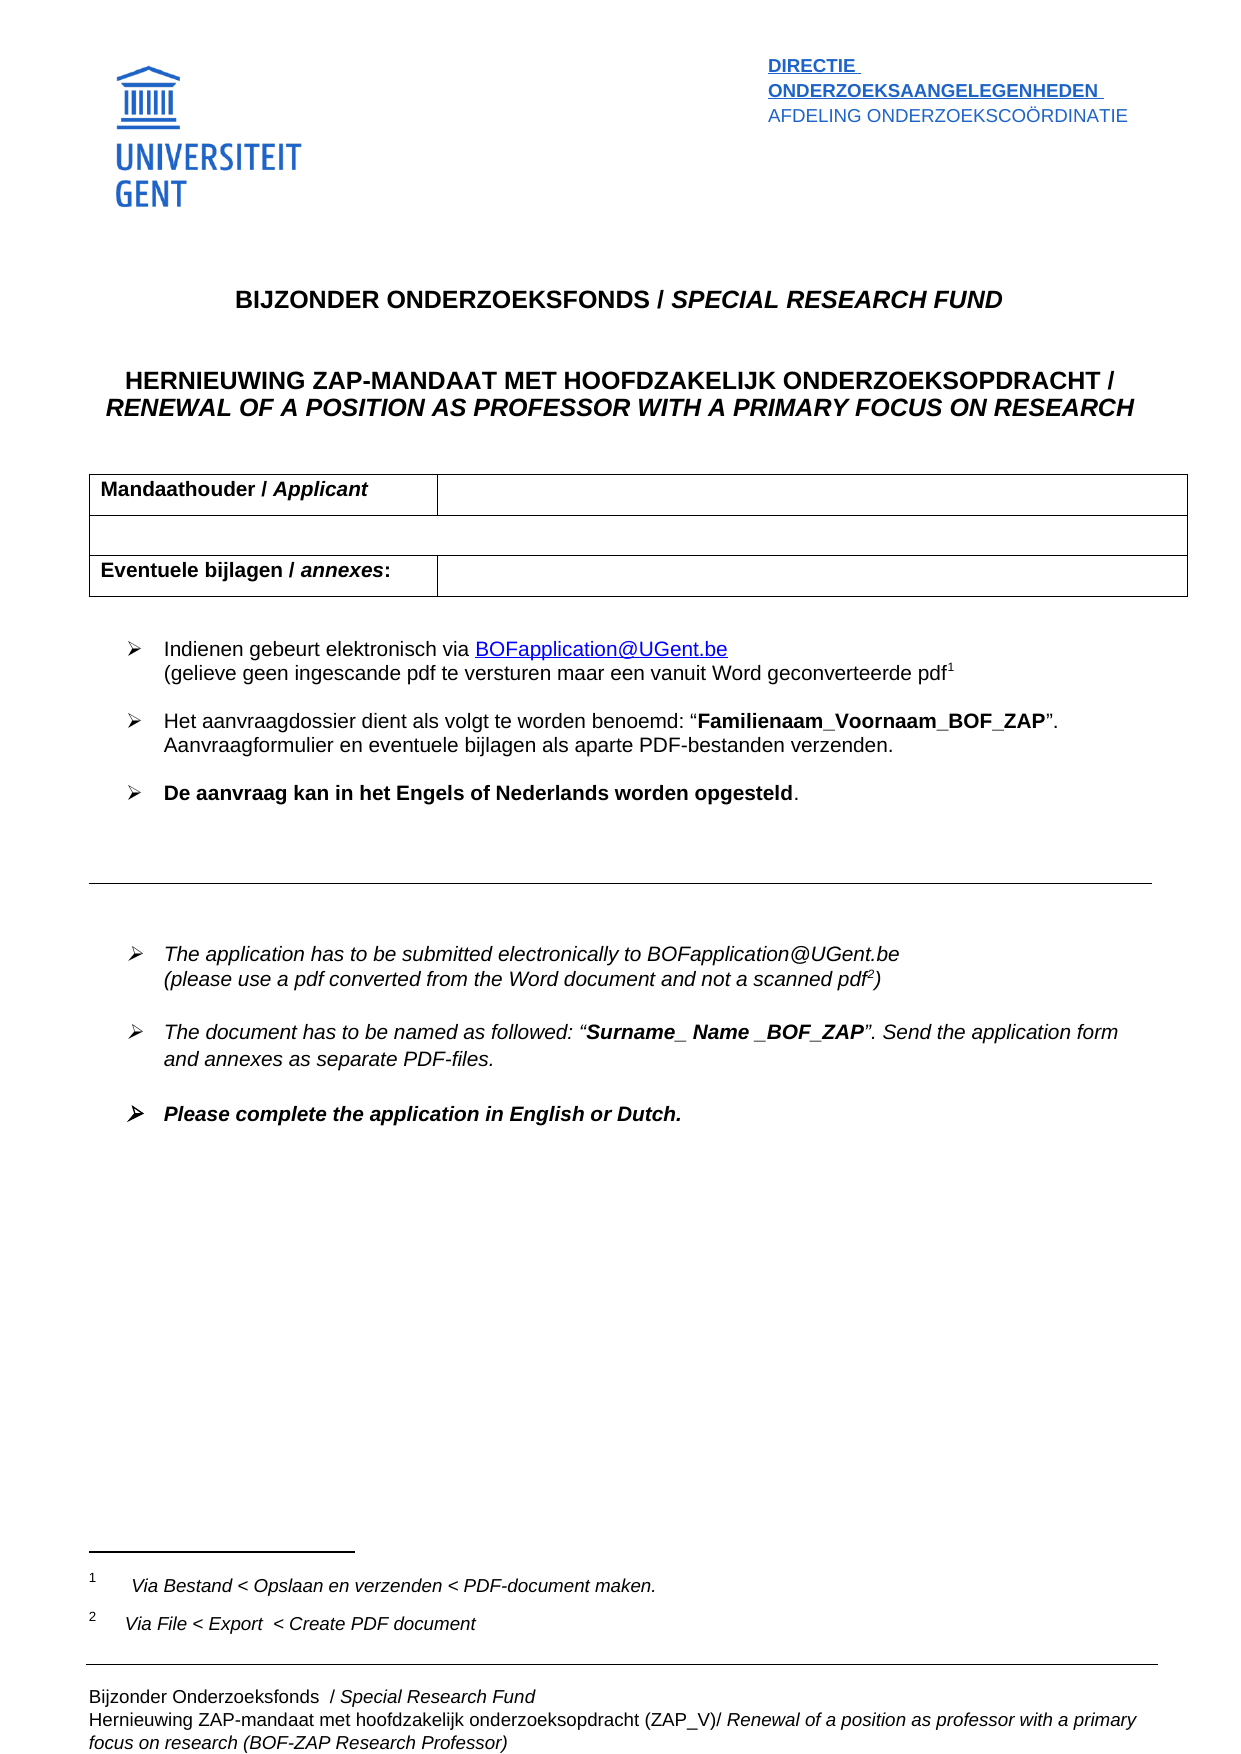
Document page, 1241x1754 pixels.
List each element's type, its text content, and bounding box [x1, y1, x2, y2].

picture [110, 60, 325, 210]
text BIJZONDER ONDERZOEKSFONDS / SPECIAL RESEARCH FUND [89, 286, 1152, 313]
list Indienen gebeurt elektronisch via BOFapplication@UGent.be [126, 636, 1152, 661]
list (gelieve geen ingescande pdf te versturen maar een vanuit Word geconverteerde pdf [164, 661, 1152, 684]
table_cell [438, 556, 1187, 596]
list (please use a pdf converted from the Word document and not a scanned pdf) [164, 967, 1152, 991]
table_header Mandaathouder / Applicant [90, 475, 437, 514]
table_cell [90, 516, 1187, 555]
list Het aanvraagdossier dient als volgt te worden benoemd: “Familienaam_Voornaam_BOF_ZAP”. Aanvraagformulier en eventuele bijlagen als aparte PDF-bestanden verzenden. [126, 708, 1152, 756]
list The application has to be submitted electronically to BOFapplication@UGent.be [126, 940, 1152, 967]
text HERNIEUWING ZAP-MANDAAT MET HOOFDZAKELIJK ONDERZOEKSOPDRACHT / RENEWAL OF A POSITION AS PROFESSOR WITH A PRIMARY FOCUS ON RESEARCH [89, 368, 1152, 422]
table_header [438, 475, 1187, 514]
list Please complete the application in English or Dutch. [126, 1099, 1152, 1126]
list De aanvraag kan in het Engels of Nederlands worden opgesteld. [126, 780, 1152, 804]
table_cell Eventuele bijlagen / annexes: [90, 556, 437, 596]
list The document has to be named as followed: “Surname_ Name _BOF_ZAP”. Send the application form and annexes as separate PDF-files. [126, 1018, 1152, 1072]
